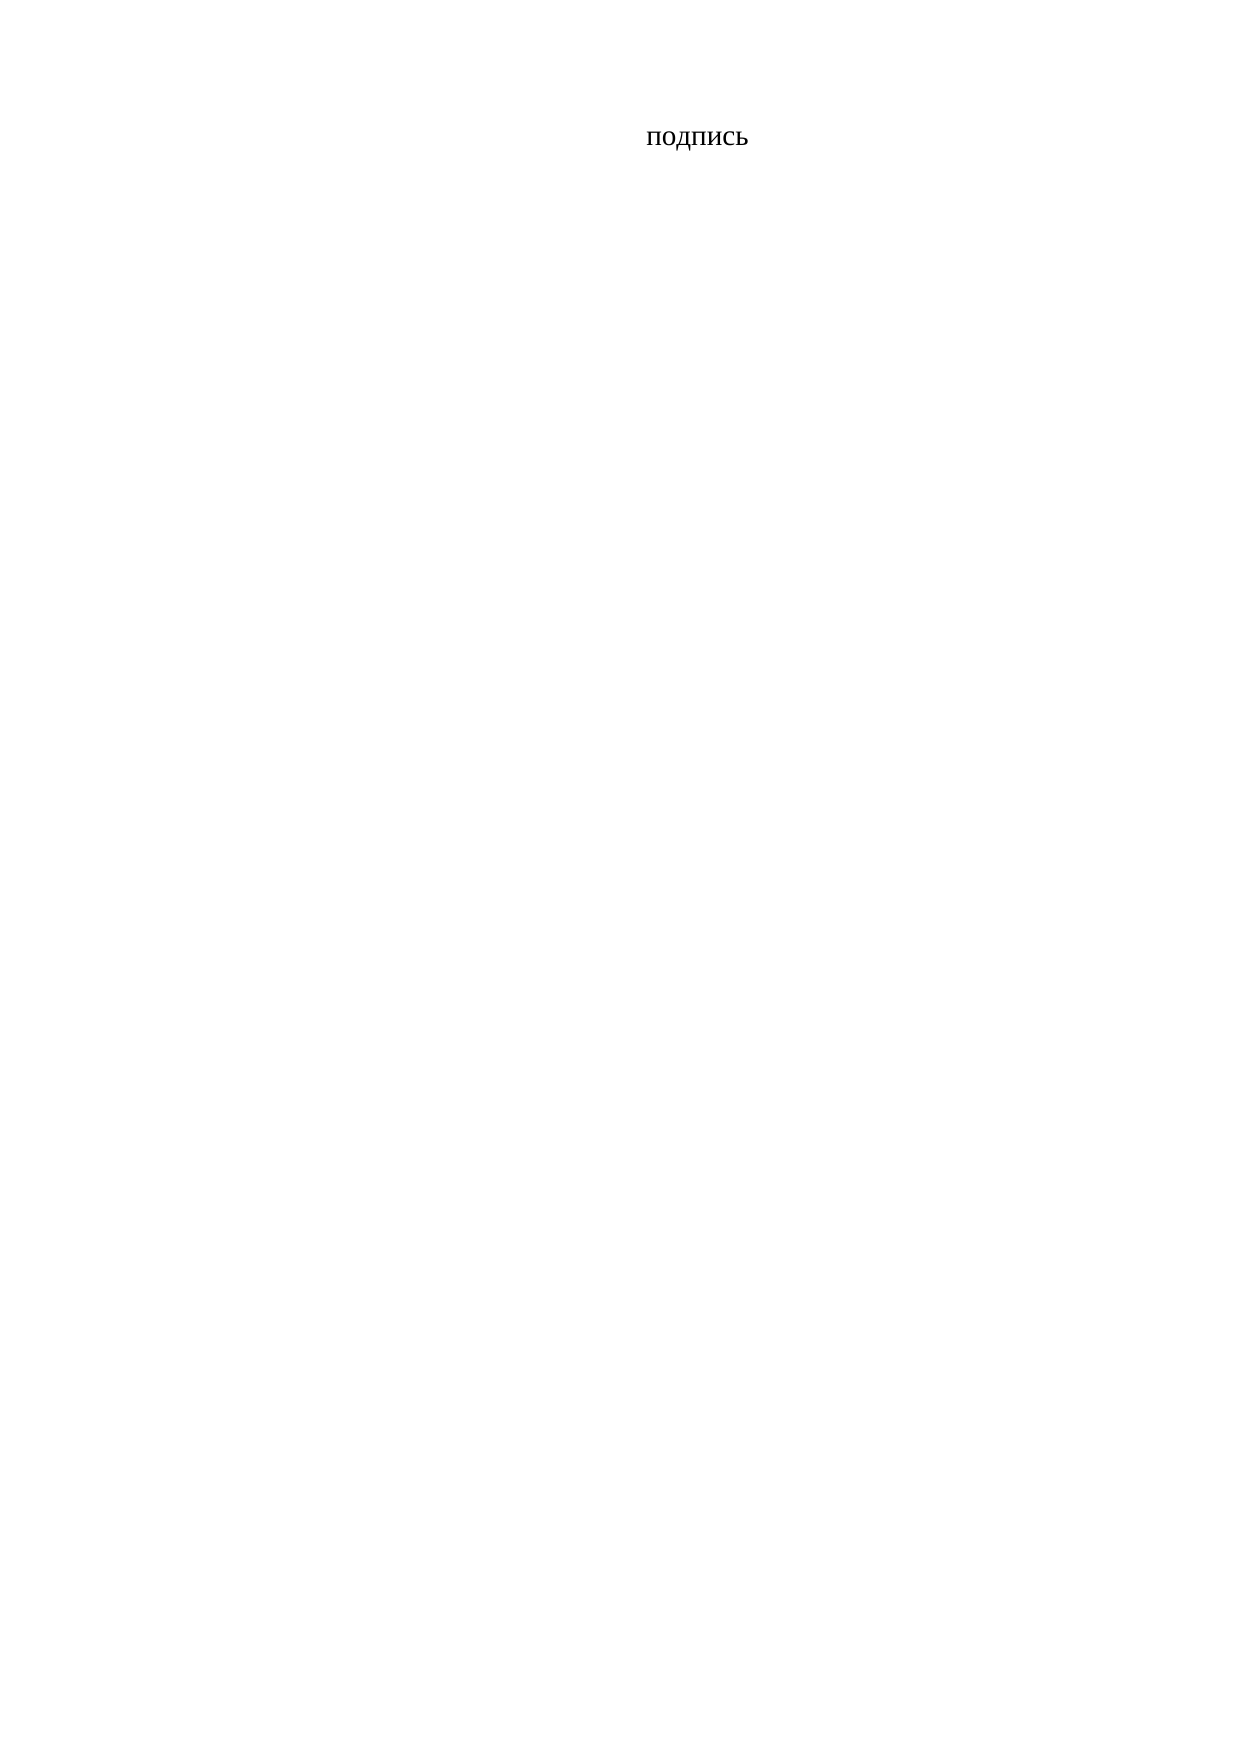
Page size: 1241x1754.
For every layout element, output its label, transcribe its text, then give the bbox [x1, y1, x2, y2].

text подпись [177, 118, 1152, 152]
